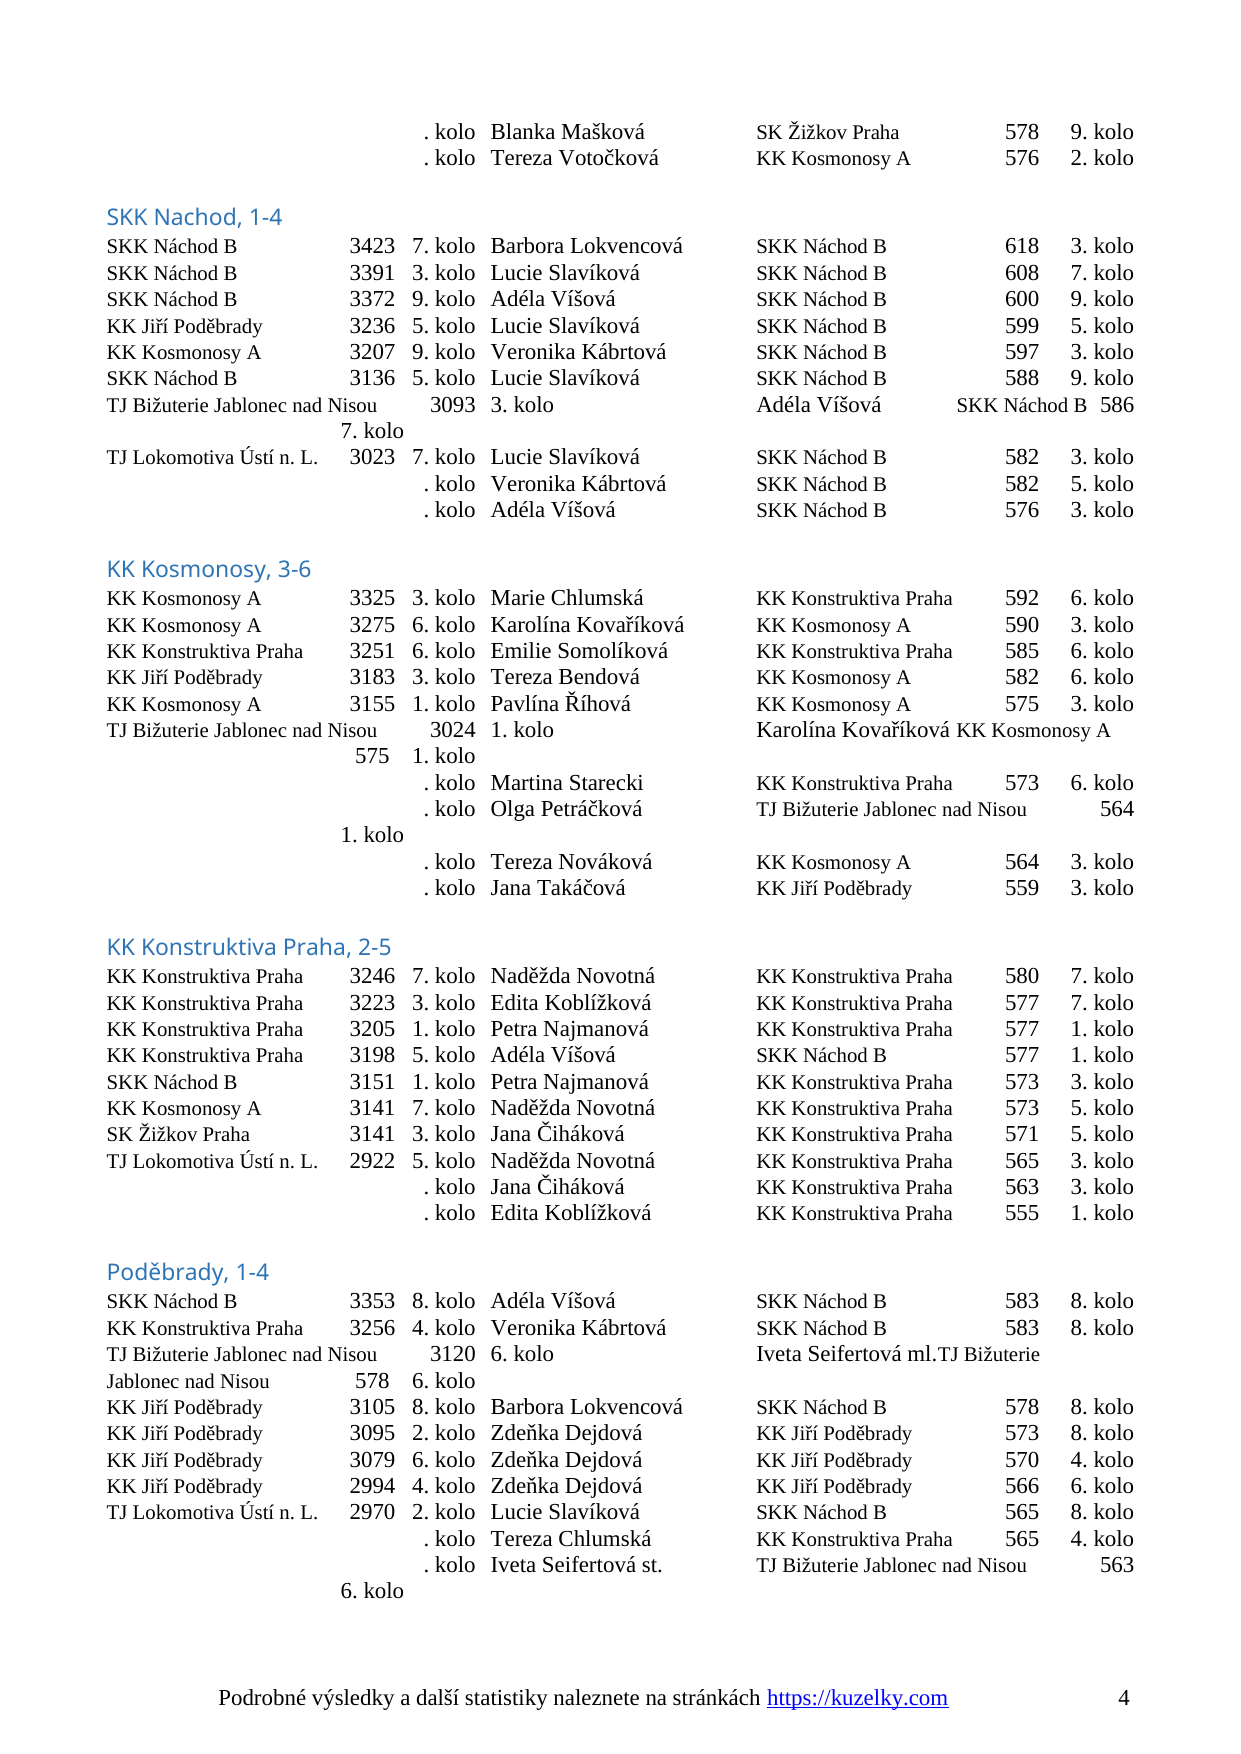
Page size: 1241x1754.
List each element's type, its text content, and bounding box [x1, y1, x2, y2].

subtitle Poděbrady, 1-4 [106, 1256, 1134, 1288]
text KK Konstruktiva Praha 3205 1. kolo Petra Najmanová KK Konstruktiva Praha 577 1. kolo [106, 1015, 1134, 1041]
text . kolo Iveta Seifertová st. TJ Bižuterie Jablonec nad Nisou 563 6. kolo [106, 1551, 1134, 1604]
text SKK Náchod B 3372 9. kolo Adéla Víšová SKK Náchod B 600 9. kolo [106, 285, 1134, 312]
text KK Konstruktiva Praha 3251 6. kolo Emilie Somolíková KK Konstruktiva Praha 585 6. kolo [106, 637, 1134, 663]
text TJ Bižuterie Jablonec nad Nisou 3120 6. kolo Iveta Seifertová ml. TJ Bižuterie Jablonec nad Nisou 578 6. kolo [106, 1340, 1134, 1393]
text KK Konstruktiva Praha 3246 7. kolo Naděžda Novotná KK Konstruktiva Praha 580 7. kolo [106, 962, 1134, 989]
subtitle KK Kosmonosy, 3-6 [106, 553, 1134, 584]
text KK Jiří Poděbrady 2994 4. kolo Zdeňka Dejdová KK Jiří Poděbrady 566 6. kolo [106, 1472, 1134, 1498]
text . kolo Veronika Kábrtová SKK Náchod B 582 5. kolo [106, 470, 1134, 496]
text SKK Náchod B 3151 1. kolo Petra Najmanová KK Konstruktiva Praha 573 3. kolo [106, 1068, 1134, 1094]
text . kolo Martina Starecki KK Konstruktiva Praha 573 6. kolo [106, 769, 1134, 795]
text SKK Náchod B 3136 5. kolo Lucie Slavíková SKK Náchod B 588 9. kolo [106, 364, 1134, 391]
text . kolo Adéla Víšová SKK Náchod B 576 3. kolo [106, 496, 1134, 522]
text KK Konstruktiva Praha 3256 4. kolo Veronika Kábrtová SKK Náchod B 583 8. kolo [106, 1314, 1134, 1340]
text SKK Náchod B 3423 7. kolo Barbora Lokvencová SKK Náchod B 618 3. kolo [106, 233, 1134, 259]
text KK Kosmonosy A 3141 7. kolo Naděžda Novotná KK Konstruktiva Praha 573 5. kolo [106, 1094, 1134, 1120]
text TJ Bižuterie Jablonec nad Nisou 3024 1. kolo Karolína Kovaříková KK Kosmonosy A 575 1. kolo [106, 716, 1134, 769]
text TJ Lokomotiva Ústí n. L. 2970 2. kolo Lucie Slavíková SKK Náchod B 565 8. kolo [106, 1498, 1134, 1525]
text . kolo Edita Koblížková KK Konstruktiva Praha 555 1. kolo [106, 1199, 1134, 1226]
text . kolo Olga Petráčková TJ Bižuterie Jablonec nad Nisou 564 1. kolo [106, 795, 1134, 848]
text KK Jiří Poděbrady 3183 3. kolo Tereza Bendová KK Kosmonosy A 582 6. kolo [106, 663, 1134, 690]
text . kolo Tereza Nováková KK Kosmonosy A 564 3. kolo [106, 848, 1134, 874]
text SKK Náchod B 3391 3. kolo Lucie Slavíková SKK Náchod B 608 7. kolo [106, 259, 1134, 285]
text KK Jiří Poděbrady 3236 5. kolo Lucie Slavíková SKK Náchod B 599 5. kolo [106, 312, 1134, 338]
text SK Žižkov Praha 3141 3. kolo Jana Čiháková KK Konstruktiva Praha 571 5. kolo [106, 1120, 1134, 1147]
subtitle SKK Nachod, 1-4 [106, 201, 1134, 233]
text TJ Lokomotiva Ústí n. L. 3023 7. kolo Lucie Slavíková SKK Náchod B 582 3. kolo [106, 443, 1134, 470]
text KK Kosmonosy A 3207 9. kolo Veronika Kábrtová SKK Náchod B 597 3. kolo [106, 338, 1134, 364]
text . kolo Tereza Votočková KK Kosmonosy A 576 2. kolo [106, 144, 1134, 171]
text SKK Náchod B 3353 8. kolo Adéla Víšová SKK Náchod B 583 8. kolo [106, 1288, 1134, 1314]
text KK Kosmonosy A 3155 1. kolo Pavlína Říhová KK Kosmonosy A 575 3. kolo [106, 690, 1134, 716]
text KK Konstruktiva Praha 3198 5. kolo Adéla Víšová SKK Náchod B 577 1. kolo [106, 1041, 1134, 1068]
text TJ Lokomotiva Ústí n. L. 2922 5. kolo Naděžda Novotná KK Konstruktiva Praha 565 3. kolo [106, 1147, 1134, 1173]
text TJ Bižuterie Jablonec nad Nisou 3093 3. kolo Adéla Víšová SKK Náchod B 586 7. kolo [106, 391, 1134, 443]
text . kolo Jana Čiháková KK Konstruktiva Praha 563 3. kolo [106, 1173, 1134, 1199]
text KK Konstruktiva Praha 3223 3. kolo Edita Koblížková KK Konstruktiva Praha 577 7. kolo [106, 989, 1134, 1015]
text KK Kosmonosy A 3325 3. kolo Marie Chlumská KK Konstruktiva Praha 592 6. kolo [106, 584, 1134, 611]
text KK Kosmonosy A 3275 6. kolo Karolína Kovaříková KK Kosmonosy A 590 3. kolo [106, 611, 1134, 637]
text KK Jiří Poděbrady 3105 8. kolo Barbora Lokvencová SKK Náchod B 578 8. kolo [106, 1393, 1134, 1419]
text KK Jiří Poděbrady 3079 6. kolo Zdeňka Dejdová KK Jiří Poděbrady 570 4. kolo [106, 1446, 1134, 1472]
text . kolo Tereza Chlumská KK Konstruktiva Praha 565 4. kolo [106, 1525, 1134, 1551]
text . kolo Blanka Mašková SK Žižkov Praha 578 9. kolo [106, 118, 1134, 144]
text KK Jiří Poděbrady 3095 2. kolo Zdeňka Dejdová KK Jiří Poděbrady 573 8. kolo [106, 1419, 1134, 1446]
subtitle KK Konstruktiva Praha, 2-5 [106, 931, 1134, 962]
text . kolo Jana Takáčová KK Jiří Poděbrady 559 3. kolo [106, 874, 1134, 901]
